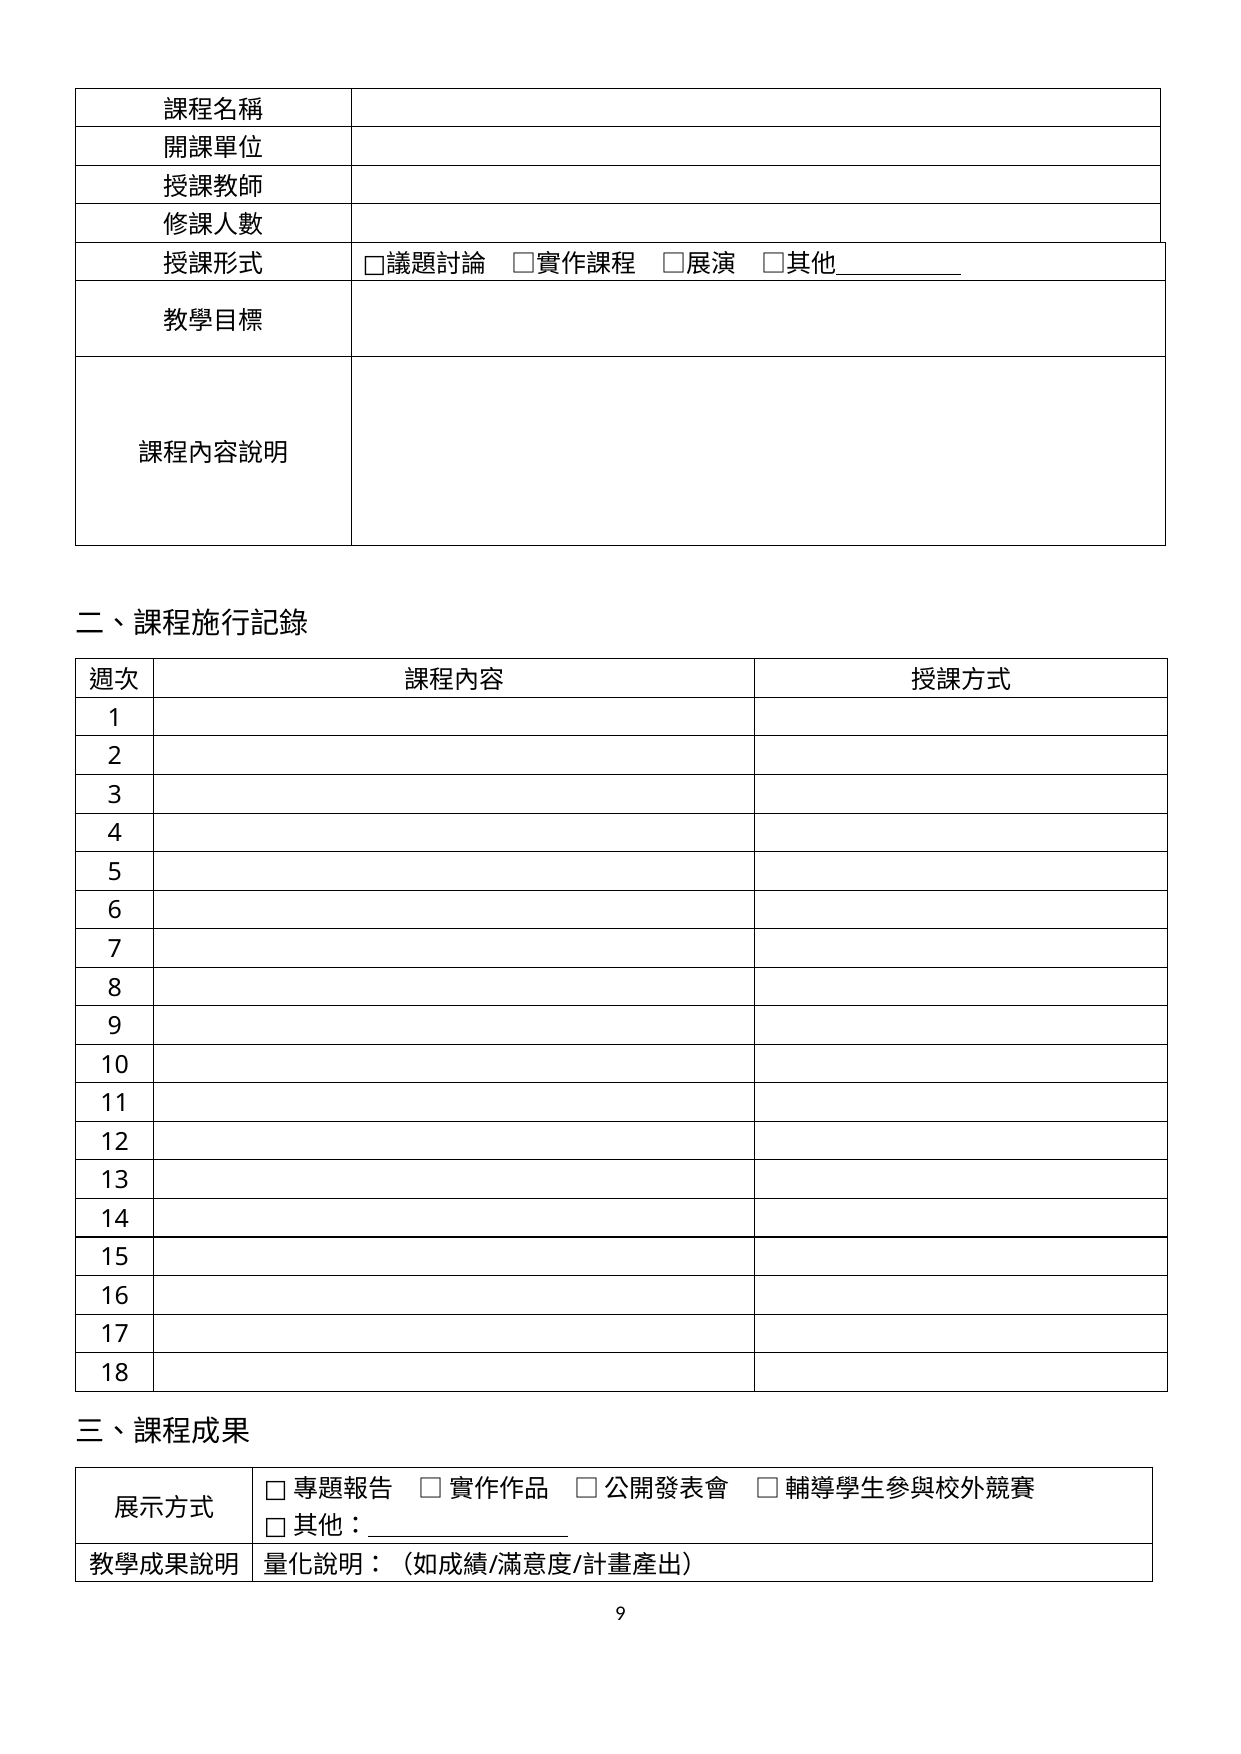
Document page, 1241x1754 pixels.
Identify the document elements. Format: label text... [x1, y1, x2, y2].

table_cell 11 [76, 1083, 153, 1121]
table_cell 13 [76, 1160, 153, 1198]
table_cell [755, 1045, 1167, 1082]
table_cell 1 [76, 698, 153, 735]
table_cell [154, 929, 754, 967]
table_cell 授課形式 [76, 243, 351, 280]
table_cell □議題討論 □實作課程 □展演 □其他＿＿＿＿＿ [352, 243, 1165, 280]
table_cell [154, 1045, 754, 1082]
table_cell 16 [76, 1276, 153, 1313]
table_cell [755, 1199, 1167, 1236]
text 二、課程施行記錄 [75, 583, 1165, 658]
table_cell [755, 698, 1167, 735]
table_cell [755, 1083, 1167, 1121]
table_cell 17 [76, 1315, 153, 1352]
table_header 週次 [76, 659, 153, 697]
table_cell 6 [76, 891, 153, 928]
table_cell [352, 281, 1165, 356]
table_cell [352, 89, 1160, 126]
table_cell [154, 891, 754, 928]
table_cell [755, 1238, 1167, 1275]
table_cell 3 [76, 775, 153, 812]
table_cell [154, 1199, 754, 1236]
table_cell [755, 736, 1167, 774]
table_cell 15 [76, 1238, 153, 1275]
table_cell [755, 775, 1167, 812]
table_cell [154, 1006, 754, 1044]
table_cell 授課教師 [76, 166, 351, 203]
table_cell [352, 127, 1160, 164]
table_cell [154, 1315, 754, 1352]
table_cell 14 [76, 1199, 153, 1236]
table_cell [755, 1315, 1167, 1352]
table_cell [352, 357, 1165, 545]
table_cell [755, 1276, 1167, 1313]
table_cell [154, 814, 754, 851]
table_cell [154, 698, 754, 735]
table_header 展示方式 [76, 1468, 252, 1543]
text 三、課程成果 [75, 1392, 1165, 1467]
table_cell [154, 736, 754, 774]
table_cell [154, 852, 754, 889]
table_cell 修課人數 [76, 204, 351, 242]
table_cell [154, 1276, 754, 1313]
table_cell [154, 968, 754, 1005]
table_cell 5 [76, 852, 153, 889]
table_cell 7 [76, 929, 153, 967]
table_cell 10 [76, 1045, 153, 1082]
table_cell [352, 204, 1160, 242]
table_cell 18 [76, 1353, 153, 1391]
table_cell 4 [76, 814, 153, 851]
table_cell [755, 891, 1167, 928]
table_cell [154, 775, 754, 812]
table_cell [154, 1160, 754, 1198]
table_cell [154, 1238, 754, 1275]
table_cell 課程名稱 [76, 89, 351, 126]
table_cell [755, 929, 1167, 967]
table_header 授課方式 [755, 659, 1167, 697]
table_cell [755, 852, 1167, 889]
table_header □ 專題報告 □ 實作作品 □ 公開發表會 □ 輔導學生參與校外競賽 □ 其他：＿＿＿＿＿＿＿＿ [253, 1468, 1152, 1543]
table_cell 9 [76, 1006, 153, 1044]
table_cell 12 [76, 1122, 153, 1159]
table_cell 課程內容說明 [76, 357, 351, 545]
table_cell 教學成果說明 [76, 1544, 252, 1581]
table_cell 8 [76, 968, 153, 1005]
table_cell 2 [76, 736, 153, 774]
table_header 課程內容 [154, 659, 754, 697]
table_cell 教學目標 [76, 281, 351, 356]
table_cell [755, 1122, 1167, 1159]
table_cell [755, 814, 1167, 851]
table_cell [755, 1160, 1167, 1198]
table_cell [755, 1353, 1167, 1391]
table_cell 量化說明：（如成績/滿意度/計畫產出） [253, 1544, 1152, 1581]
table_cell [755, 968, 1167, 1005]
table_cell [352, 166, 1160, 203]
table_cell [154, 1122, 754, 1159]
table_cell [755, 1006, 1167, 1044]
table_cell [154, 1353, 754, 1391]
table_cell 開課單位 [76, 127, 351, 164]
table_cell [154, 1083, 754, 1121]
